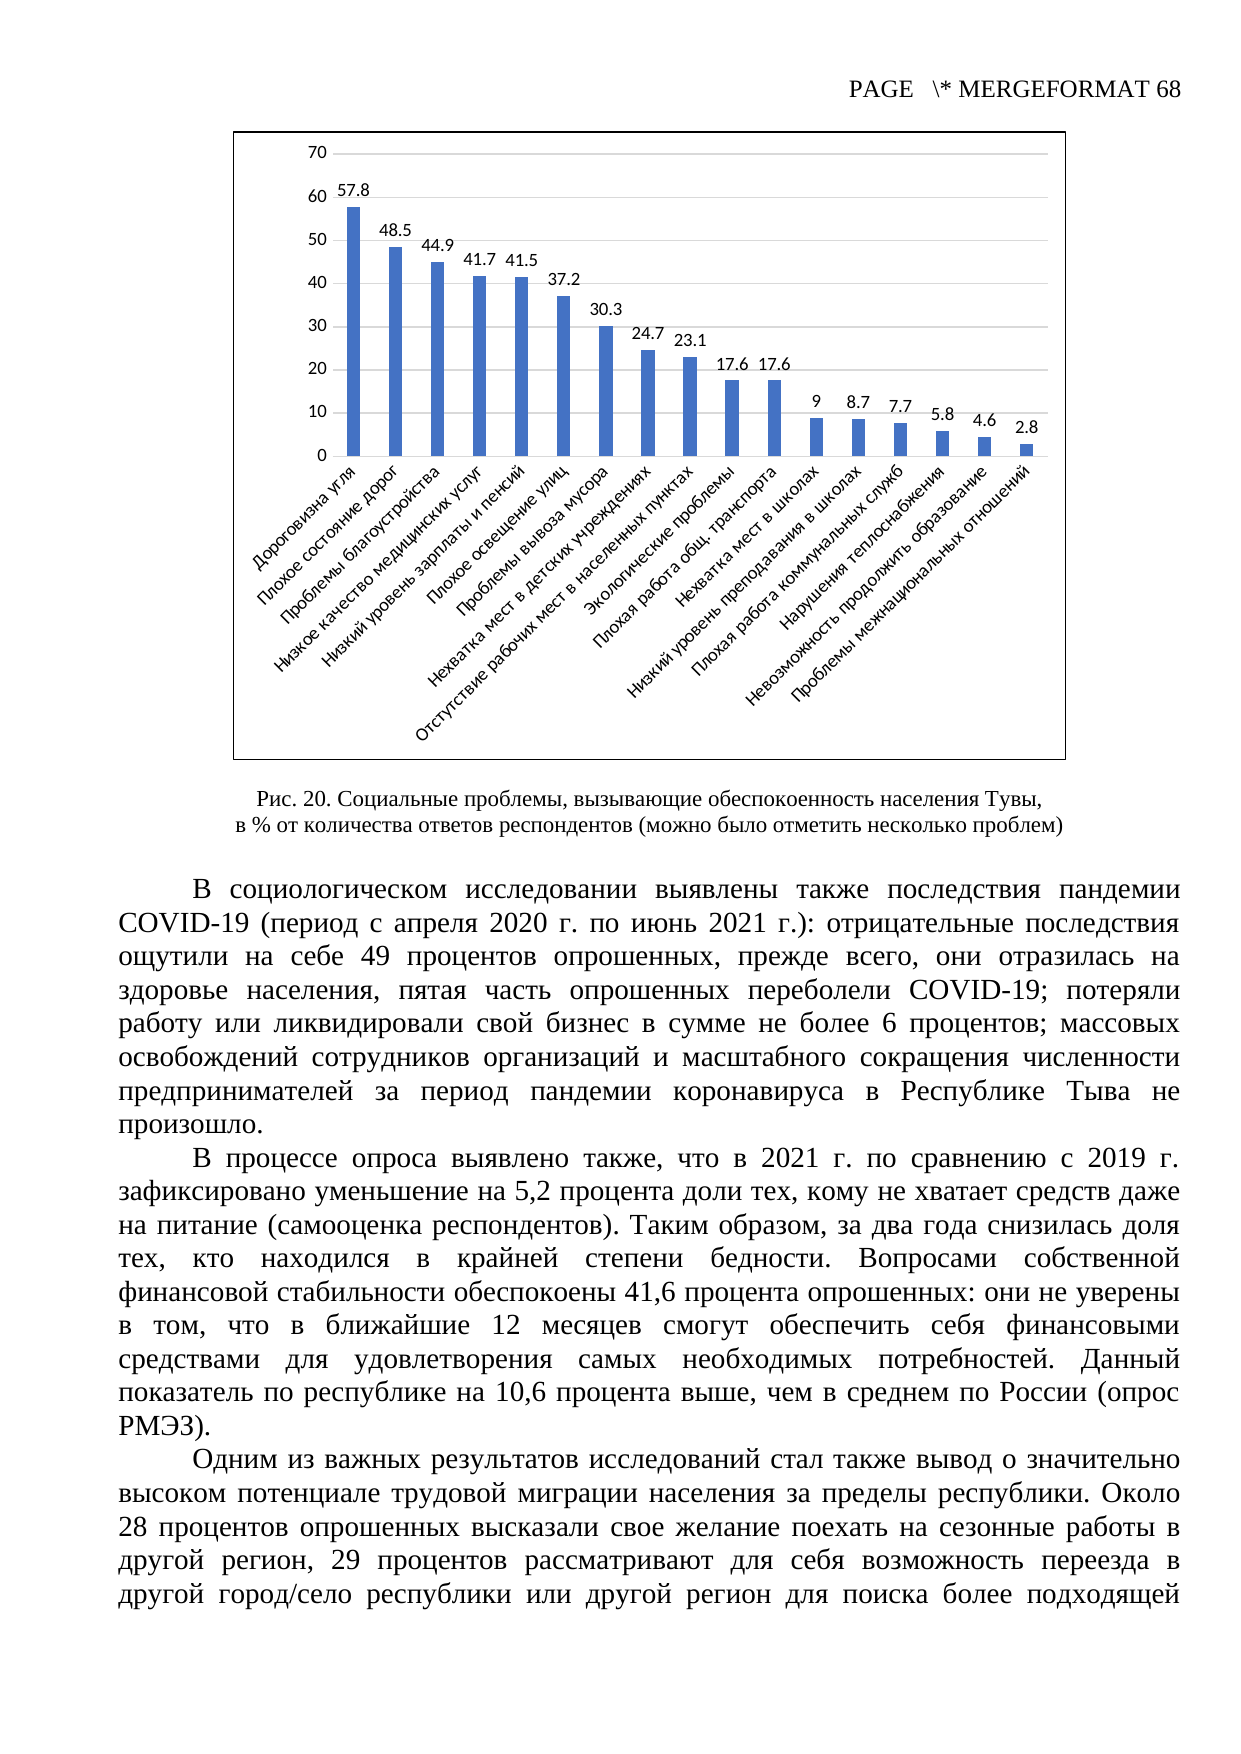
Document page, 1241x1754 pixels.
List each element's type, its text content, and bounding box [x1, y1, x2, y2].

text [118, 1442, 1181, 1609]
text В социологическом исследовании выявлены также последствия пандемии COVID-19 (период с апреля 2020 г. по июнь 2021 г.): отрицательные последствия ощутили на себе 49 процентов опрошенных, прежде всего, они отразилась на здоровье населения, пятая часть опрошенных переболели COVID-19; потеряли работу или ликвидировали свой бизнес в сумме не более 6 процентов; массовых освобождений сотрудников организаций и масштабного сокращения численности предпринимателей за период пандемии коронавируса в Республике Тыва не произошло. [118, 871, 1181, 1140]
text в % от количества ответов респондентов (можно было отметить несколько проблем) [118, 811, 1181, 838]
text Рис. 20. Социальные проблемы, вызывающие обеспокоенность населения Тувы, [118, 785, 1181, 811]
text В процессе опроса выявлено также, что в 2021 г. по сравнению с 2019 г. зафиксировано уменьшение на 5,2 процента доли тех, кому не хватает средств даже на питание (самооценка респондентов). Таким образом, за два года снизилась доля тех, кто находился в крайней степени бедности. Вопросами собственной финансовой стабильности обеспокоены 41,6 процента опрошенных: они не уверены в том, что в ближайшие 12 месяцев смогут обеспечить себя финансовыми средствами для удовлетворения самых необходимых потребностей. Данный показатель по республике на 10,6 процента выше, чем в среднем по России (опрос РМЭЗ). [118, 1140, 1181, 1442]
